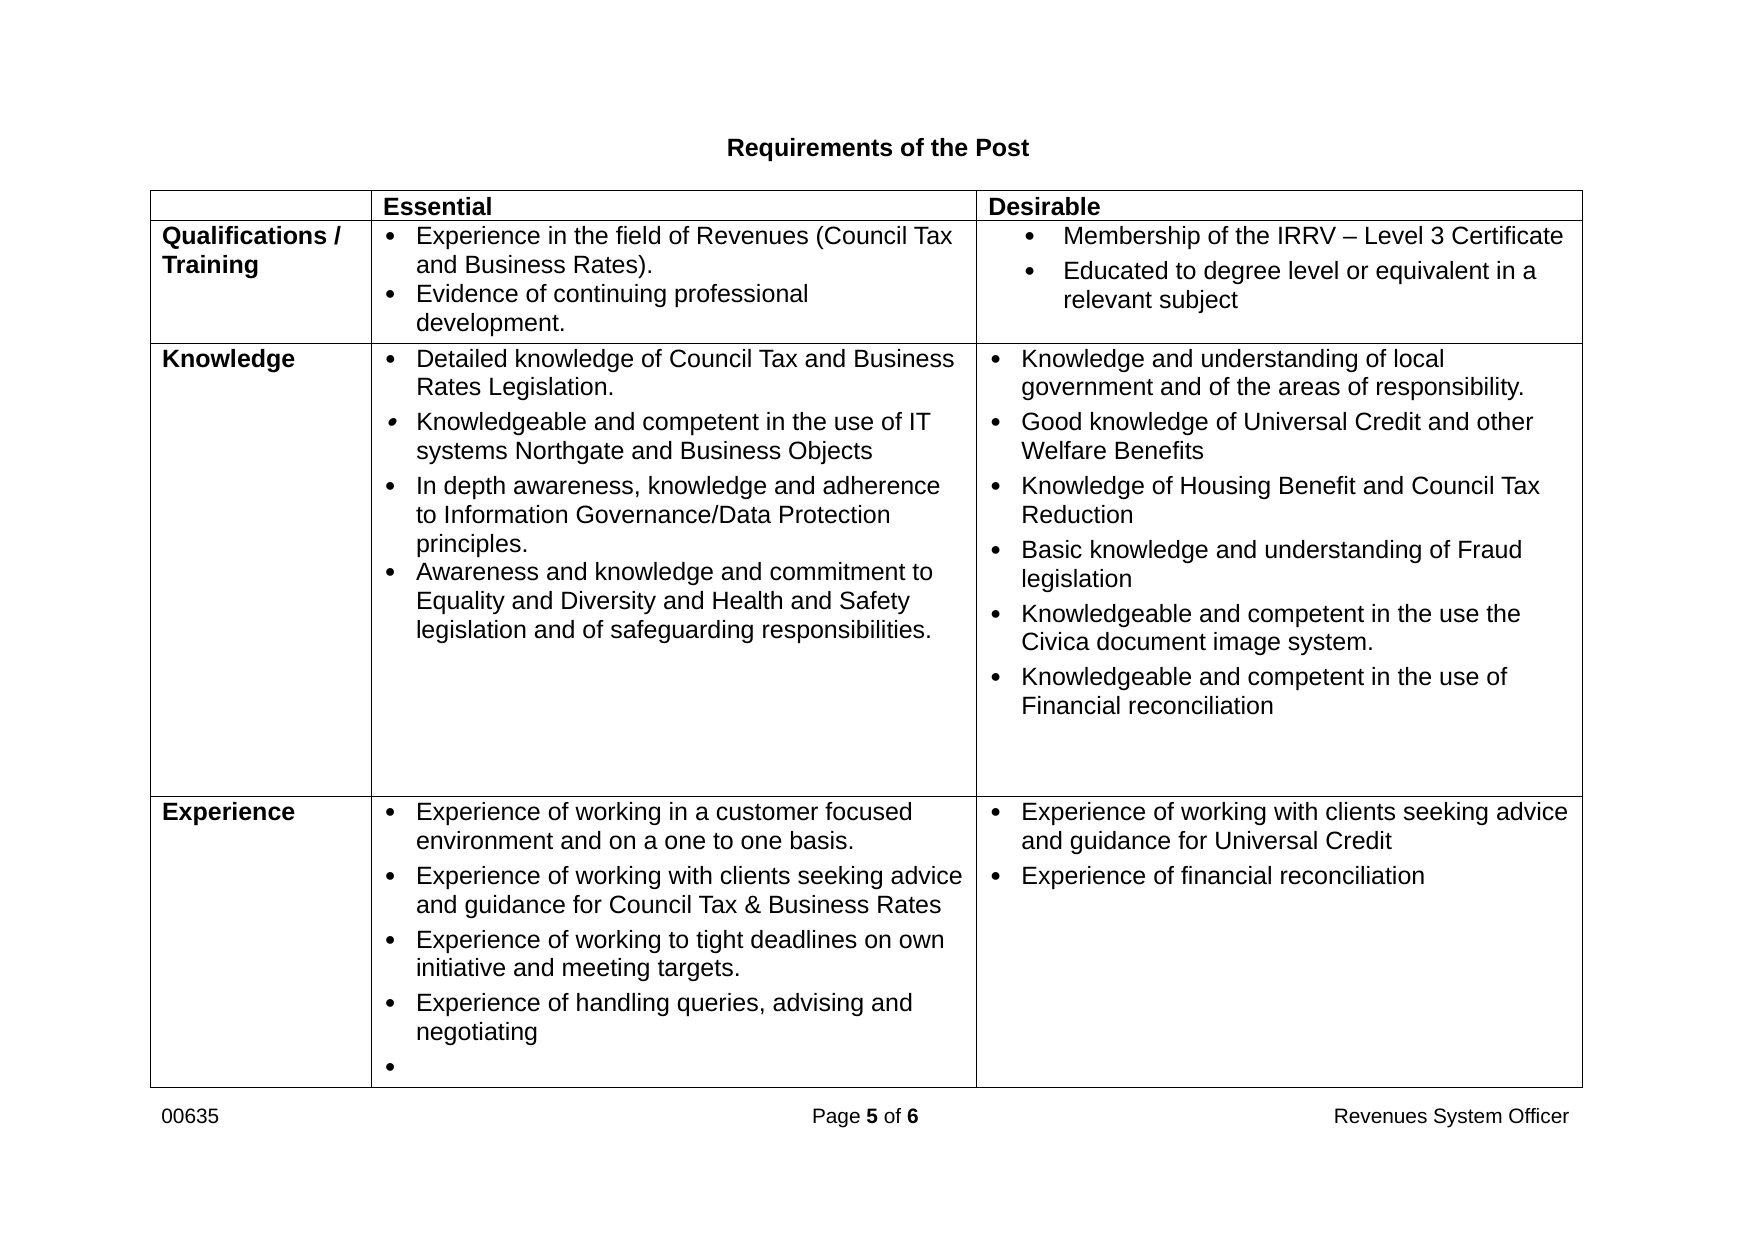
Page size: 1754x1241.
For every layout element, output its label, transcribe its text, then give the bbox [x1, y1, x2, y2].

table_cell Knowledge and understanding of local government and of the areas of responsibility. Good knowledge of Universal Credit and other Welfare Benefits Knowledge of Housing Benefit and Council Tax Reduction Basic knowledge and understanding of Fraud legislation Knowledgeable and competent in the use the Civica document image system. Knowledgeable and competent in the use of Financial reconciliation [977, 344, 1582, 796]
table_cell Experience [151, 797, 371, 1087]
table_header Essential [372, 191, 976, 220]
table_cell Qualifications / Training [151, 221, 371, 342]
text Requirements of the Post [150, 133, 1606, 162]
table_cell Experience of working in a customer focused environment and on a one to one basis. Experience of working with clients seeking advice and guidance for Council Tax & Business Rates Experience of working to tight deadlines on own initiative and meeting targets. Experience of handling queries, advising and negotiating [372, 797, 976, 1087]
table_cell Experience in the field of Revenues (Council Tax and Business Rates). Evidence of continuing professional development. [372, 221, 976, 342]
table_header Desirable [977, 191, 1582, 220]
table_cell Detailed knowledge of Council Tax and Business Rates Legislation. Knowledgeable and competent in the use of IT systems Northgate and Business Objects In depth awareness, knowledge and adherence to Information Governance/Data Protection principles. Awareness and knowledge and commitment to Equality and Diversity and Health and Safety legislation and of safeguarding responsibilities. [372, 344, 976, 796]
table_cell Membership of the IRRV – Level 3 Certificate Educated to degree level or equivalent in a relevant subject [977, 221, 1582, 342]
table_header [151, 191, 371, 220]
table_cell Knowledge [151, 344, 371, 796]
table_cell Experience of working with clients seeking advice and guidance for Universal Credit Experience of financial reconciliation [977, 797, 1582, 1087]
